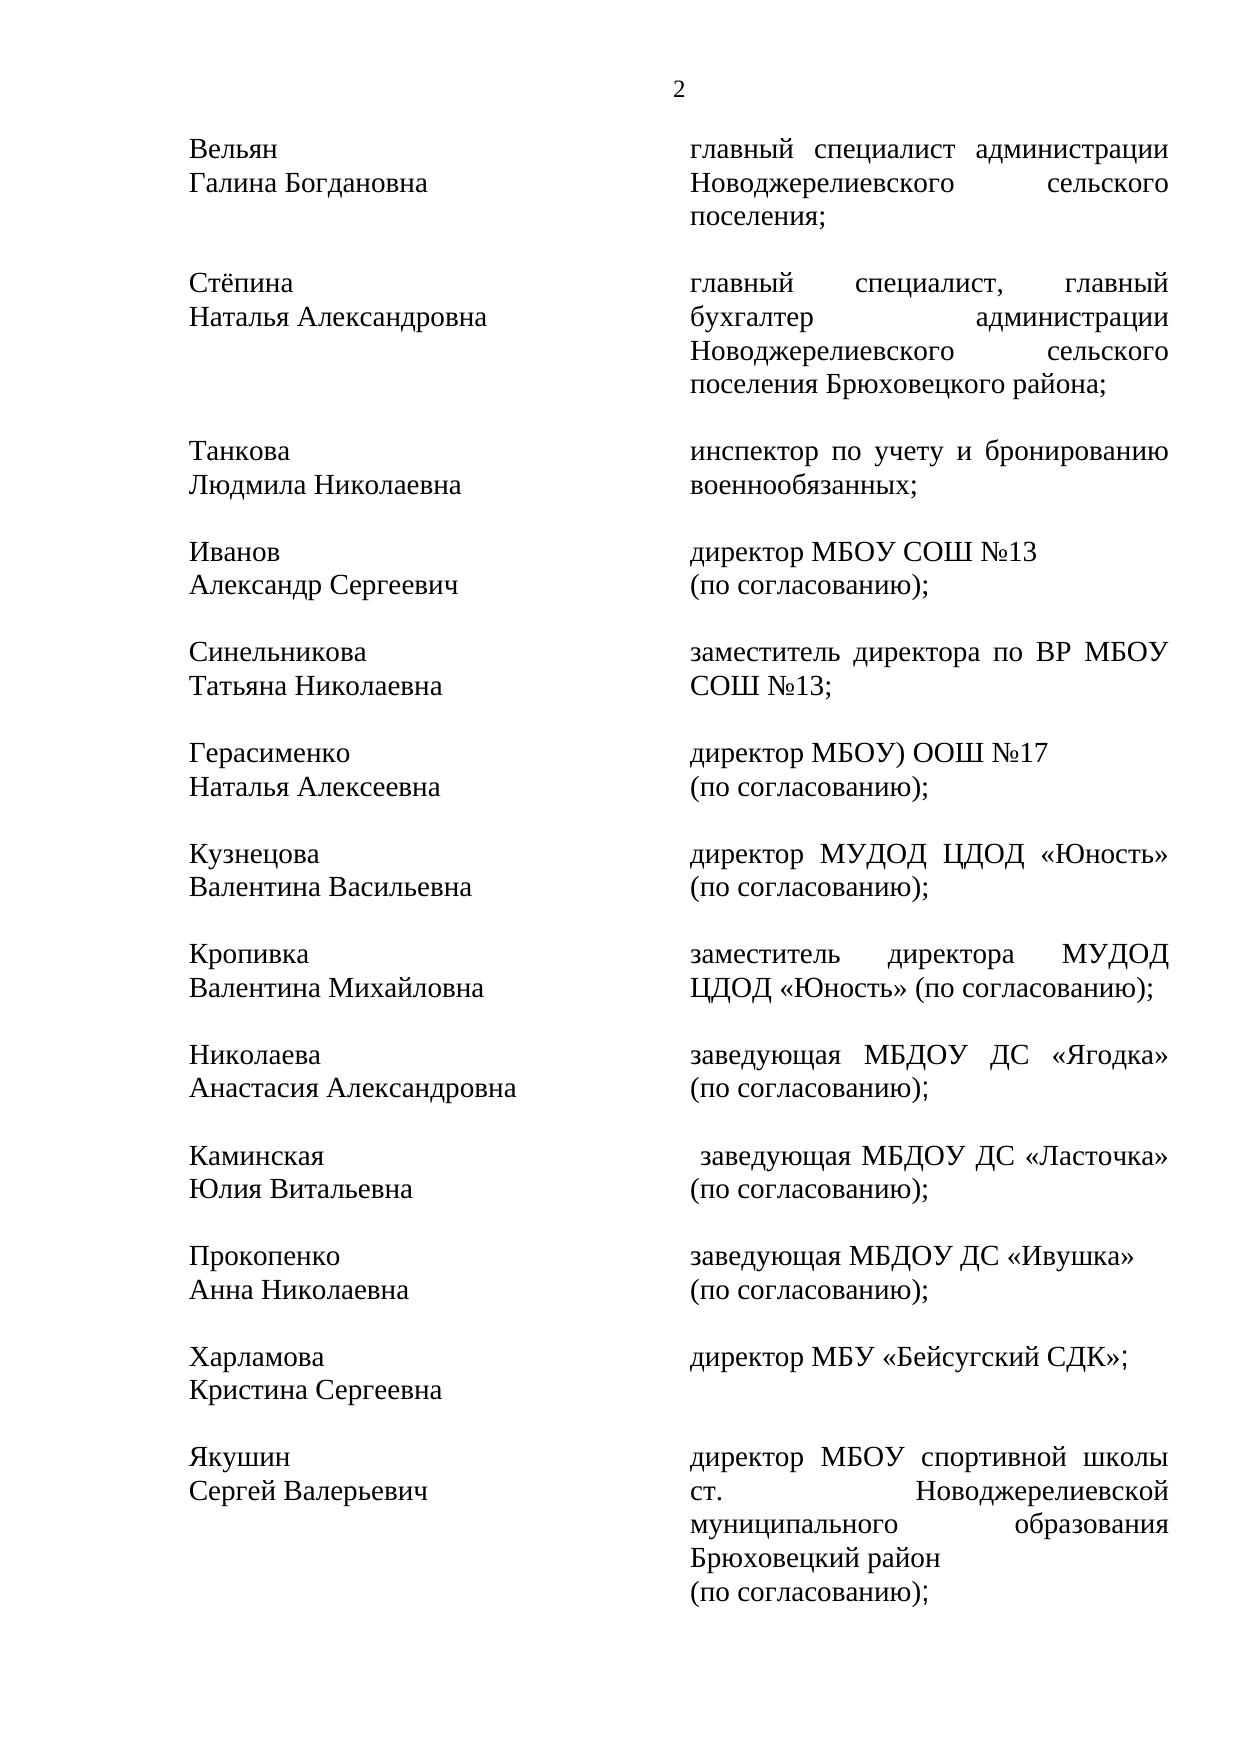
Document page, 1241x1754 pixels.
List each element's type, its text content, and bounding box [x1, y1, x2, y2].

table_cell Кузнецова Валентина Васильевна [177, 836, 679, 936]
table_cell главный специалист, главный бухгалтер администрации Новоджерелиевского сельского поселения Брюховецкого района; [679, 232, 1180, 400]
table_cell Стёпина Наталья Александровна [177, 232, 679, 400]
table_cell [679, 1440, 1180, 1607]
table_cell заведующая МБДОУ ДС «Ивушка» (по согласованию); [679, 1238, 1180, 1305]
table_cell инспектор по учету и бронированию военнообязанных; [679, 400, 1180, 500]
table_cell заместитель директора по ВР МБОУ СОШ №13; [679, 635, 1180, 702]
table_cell Прокопенко Анна Николаевна [177, 1238, 679, 1305]
table_cell заведующая МБДОУ ДС «Ласточка» (по согласованию); [679, 1104, 1180, 1238]
table_cell директор МБОУ СОШ №13 (по согласованию); [679, 500, 1180, 634]
table_cell Харламова Кристина Сергеевна [177, 1305, 679, 1439]
table_cell Каминская Юлия Витальевна [177, 1104, 679, 1238]
table_cell Синельникова Татьяна Николаевна [177, 635, 679, 702]
table_cell директор МУДОД ЦДОД «Юность» (по согласованию); [679, 836, 1180, 936]
table_cell Герасименко Наталья Алексеевна [177, 702, 679, 836]
table_cell Иванов Александр Сергеевич [177, 500, 679, 634]
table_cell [679, 131, 1180, 232]
table_cell заместитель директора МУДОД ЦДОД «Юность» (по согласованию); [679, 936, 1180, 1003]
table_cell Кропивка Валентина Михайловна [177, 936, 679, 1003]
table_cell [177, 1440, 679, 1607]
table_cell директор МБУ «Бейсугский СДК»; [679, 1305, 1180, 1439]
table_cell директор МБОУ) ООШ №17 (по согласованию); [679, 702, 1180, 836]
table_cell заведующая МБДОУ ДС «Ягодка» (по согласованию); [679, 1004, 1180, 1104]
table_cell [177, 131, 679, 232]
table_cell Танкова Людмила Николаевна [177, 400, 679, 500]
table_cell Николаева Анастасия Александровна [177, 1004, 679, 1104]
